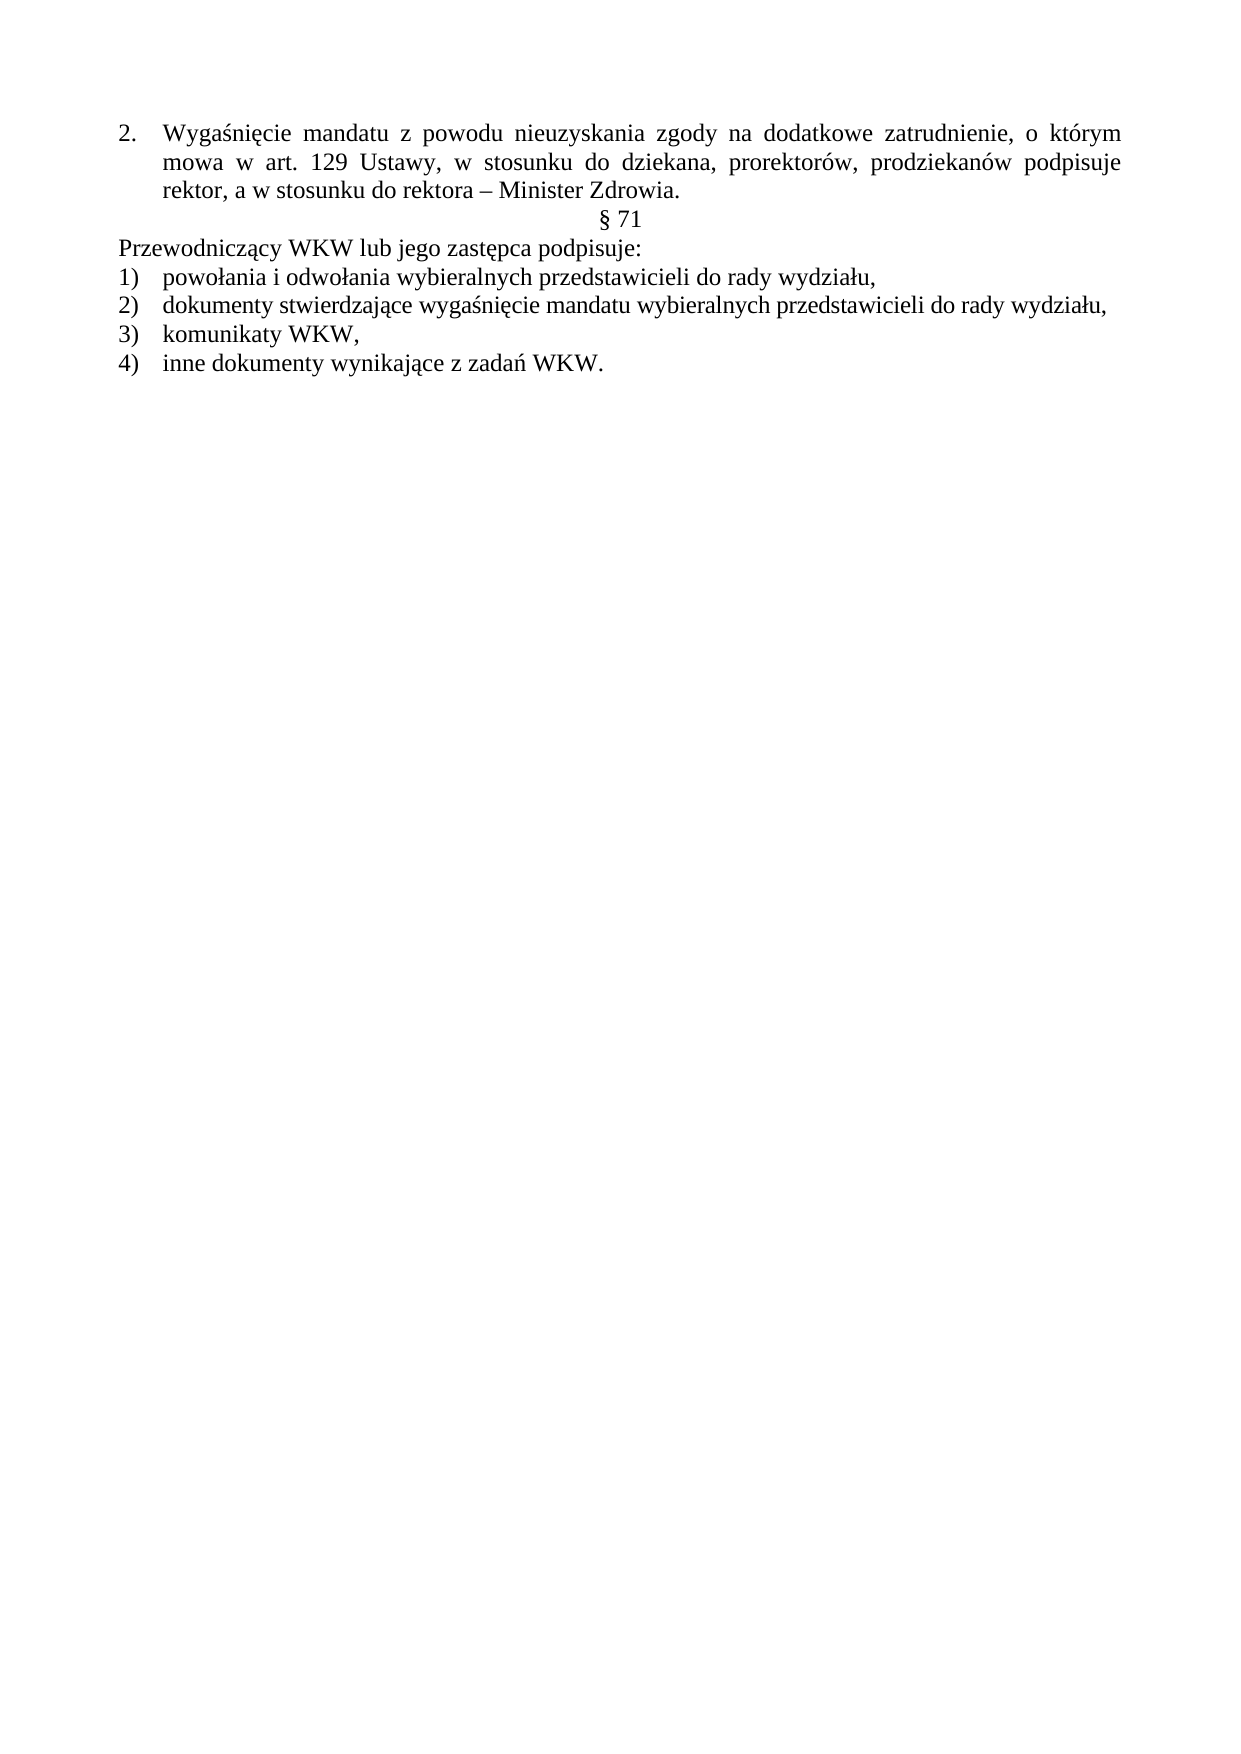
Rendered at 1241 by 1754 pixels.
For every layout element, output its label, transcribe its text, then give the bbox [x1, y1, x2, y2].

list powołania i odwołania wybieralnych przedstawicieli do rady wydziału, [118, 262, 1122, 291]
list dokumenty stwierdzające wygaśnięcie mandatu wybieralnych przedstawicieli do rady wydziału, [118, 291, 1122, 319]
text Przewodniczący WKW lub jego zastępca podpisuje: [118, 233, 1122, 262]
list komunikaty WKW, [118, 319, 1122, 348]
list inne dokumenty wynikające z zadań WKW. [118, 348, 1122, 377]
list Wygaśnięcie mandatu z powodu nieuzyskania zgody na dodatkowe zatrudnienie, o którym mowa w art. 129 Ustawy, w stosunku do dziekana, prorektorów, prodziekanów podpisuje rektor, a w stosunku do rektora – Minister Zdrowia. [118, 118, 1122, 204]
text § 71 [118, 204, 1122, 233]
